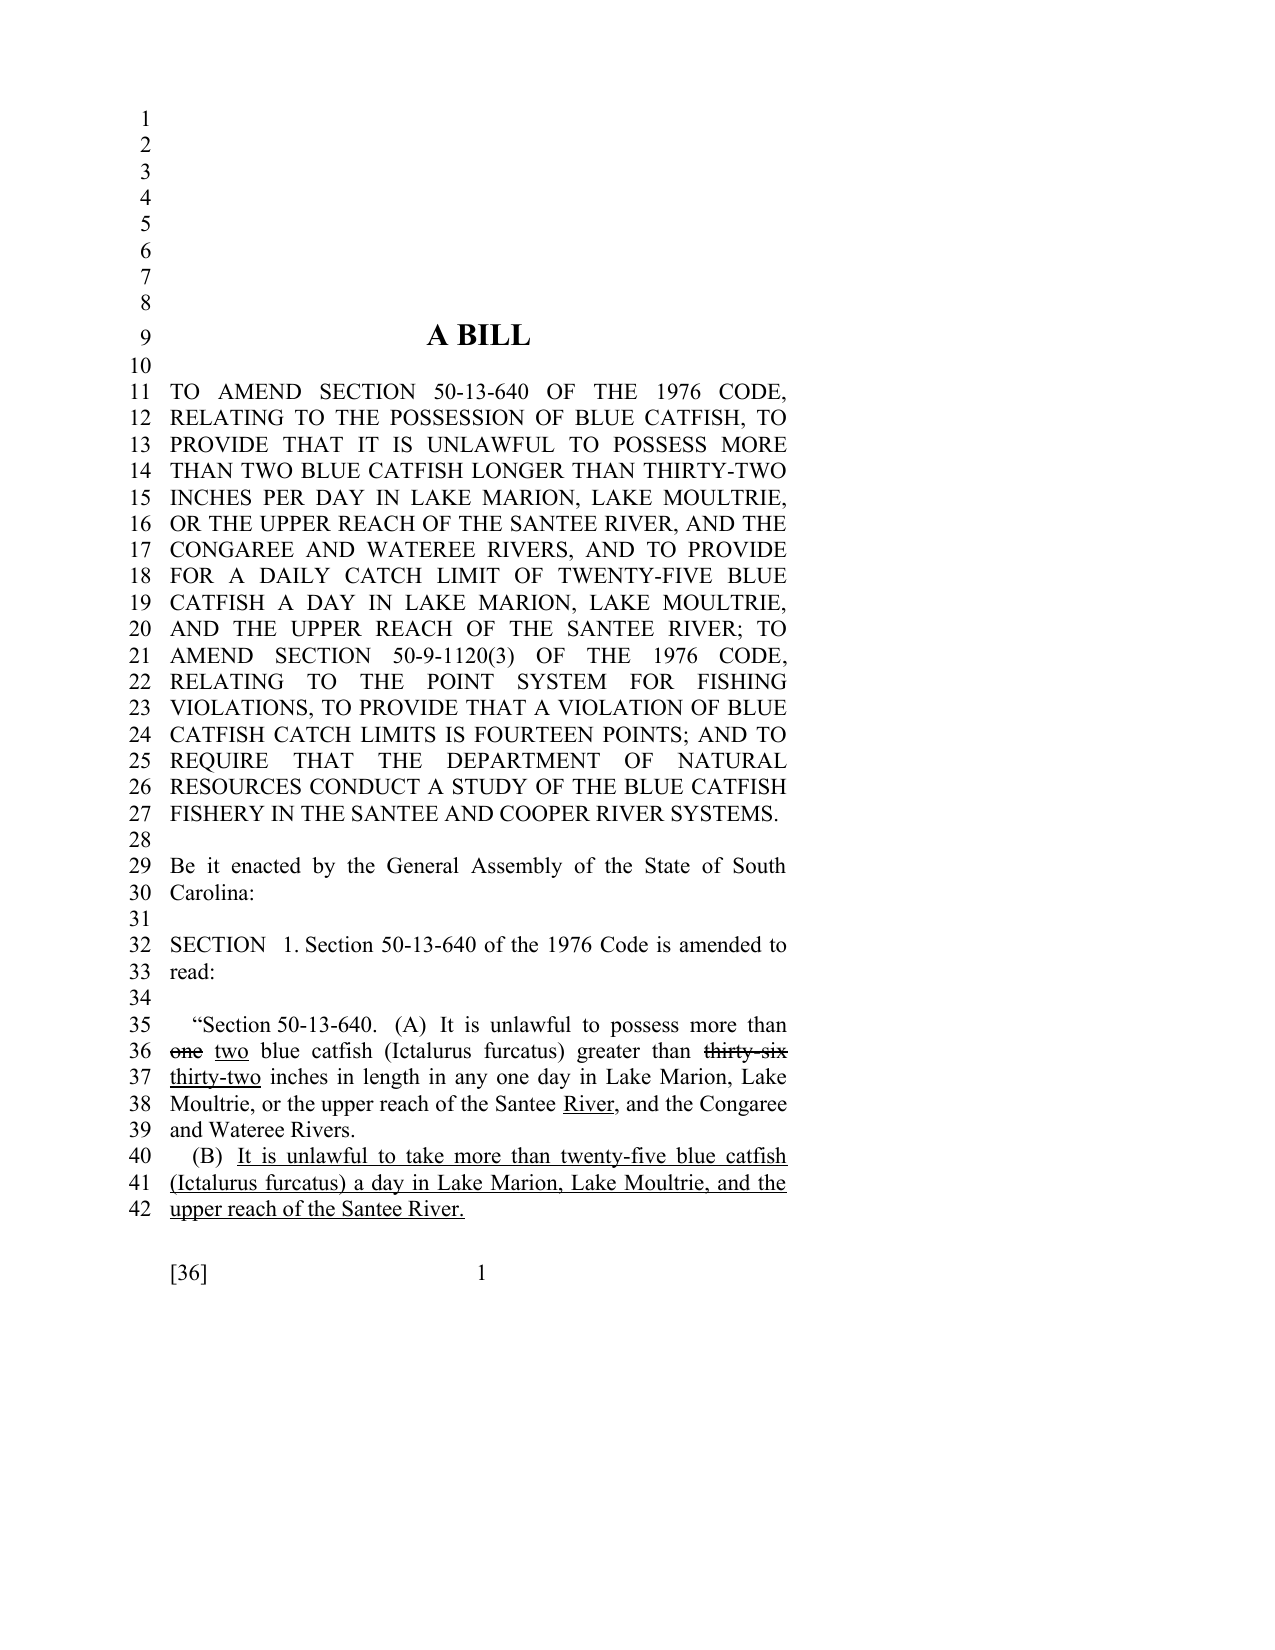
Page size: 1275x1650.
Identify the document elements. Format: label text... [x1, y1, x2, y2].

text A BILL [169, 316, 787, 352]
text (B) It is unlawful to take more than twenty-five blue catfish (Ictalurus furcatus) a day in Lake Marion, Lake Moultrie, and the upper reach of the Santee River. [169, 1142, 787, 1192]
text (B) It is unlawful to take more than twenty-five blue catfish (Ictalurus furcatus) a day in Lake Marion, Lake Moultrie, and the upper reach of the Santee River. [169, 1193, 787, 1221]
text Be it enacted by the General Assembly of the State of South Carolina: [169, 852, 787, 905]
text “Section 50-13-640. (A) It is unlawful to possess more than one two blue catfish (Ictalurus furcatus) greater than thirty-six thirty-two inches in length in any one day in Lake Marion, Lake Moultrie, or the upper reach of the Santee River, and the Congaree and Wateree Rivers. [169, 1011, 787, 1142]
text TO AMEND SECTION 50-13-640 OF THE 1976 CODE, RELATING TO THE POSSESSION OF BLUE CATFISH, TO PROVIDE THAT IT IS UNLAWFUL TO POSSESS MORE THAN TWO BLUE CATFISH LONGER THAN THIRTY-TWO INCHES PER DAY IN LAKE MARION, LAKE MOULTRIE, OR THE UPPER REACH OF THE SANTEE RIVER, AND THE CONGAREE AND WATEREE RIVERS, AND TO PROVIDE FOR A DAILY CATCH LIMIT OF TWENTY-FIVE BLUE CATFISH A DAY IN LAKE MARION, LAKE MOULTRIE, AND THE UPPER REACH OF THE SANTEE RIVER; TO AMEND SECTION 50-9-1120(3) OF THE 1976 CODE, RELATING TO THE POINT SYSTEM FOR FISHING VIOLATIONS, TO PROVIDE THAT A VIOLATION OF BLUE CATFISH CATCH LIMITS IS FOURTEEN POINTS; AND TO REQUIRE THAT THE DEPARTMENT OF NATURAL RESOURCES CONDUCT A STUDY OF THE BLUE CATFISH FISHERY IN THE SANTEE AND COOPER RIVER SYSTEMS. [169, 378, 787, 826]
text SECTION 1. Section 50-13-640 of the 1976 Code is amended to read: [169, 932, 787, 984]
